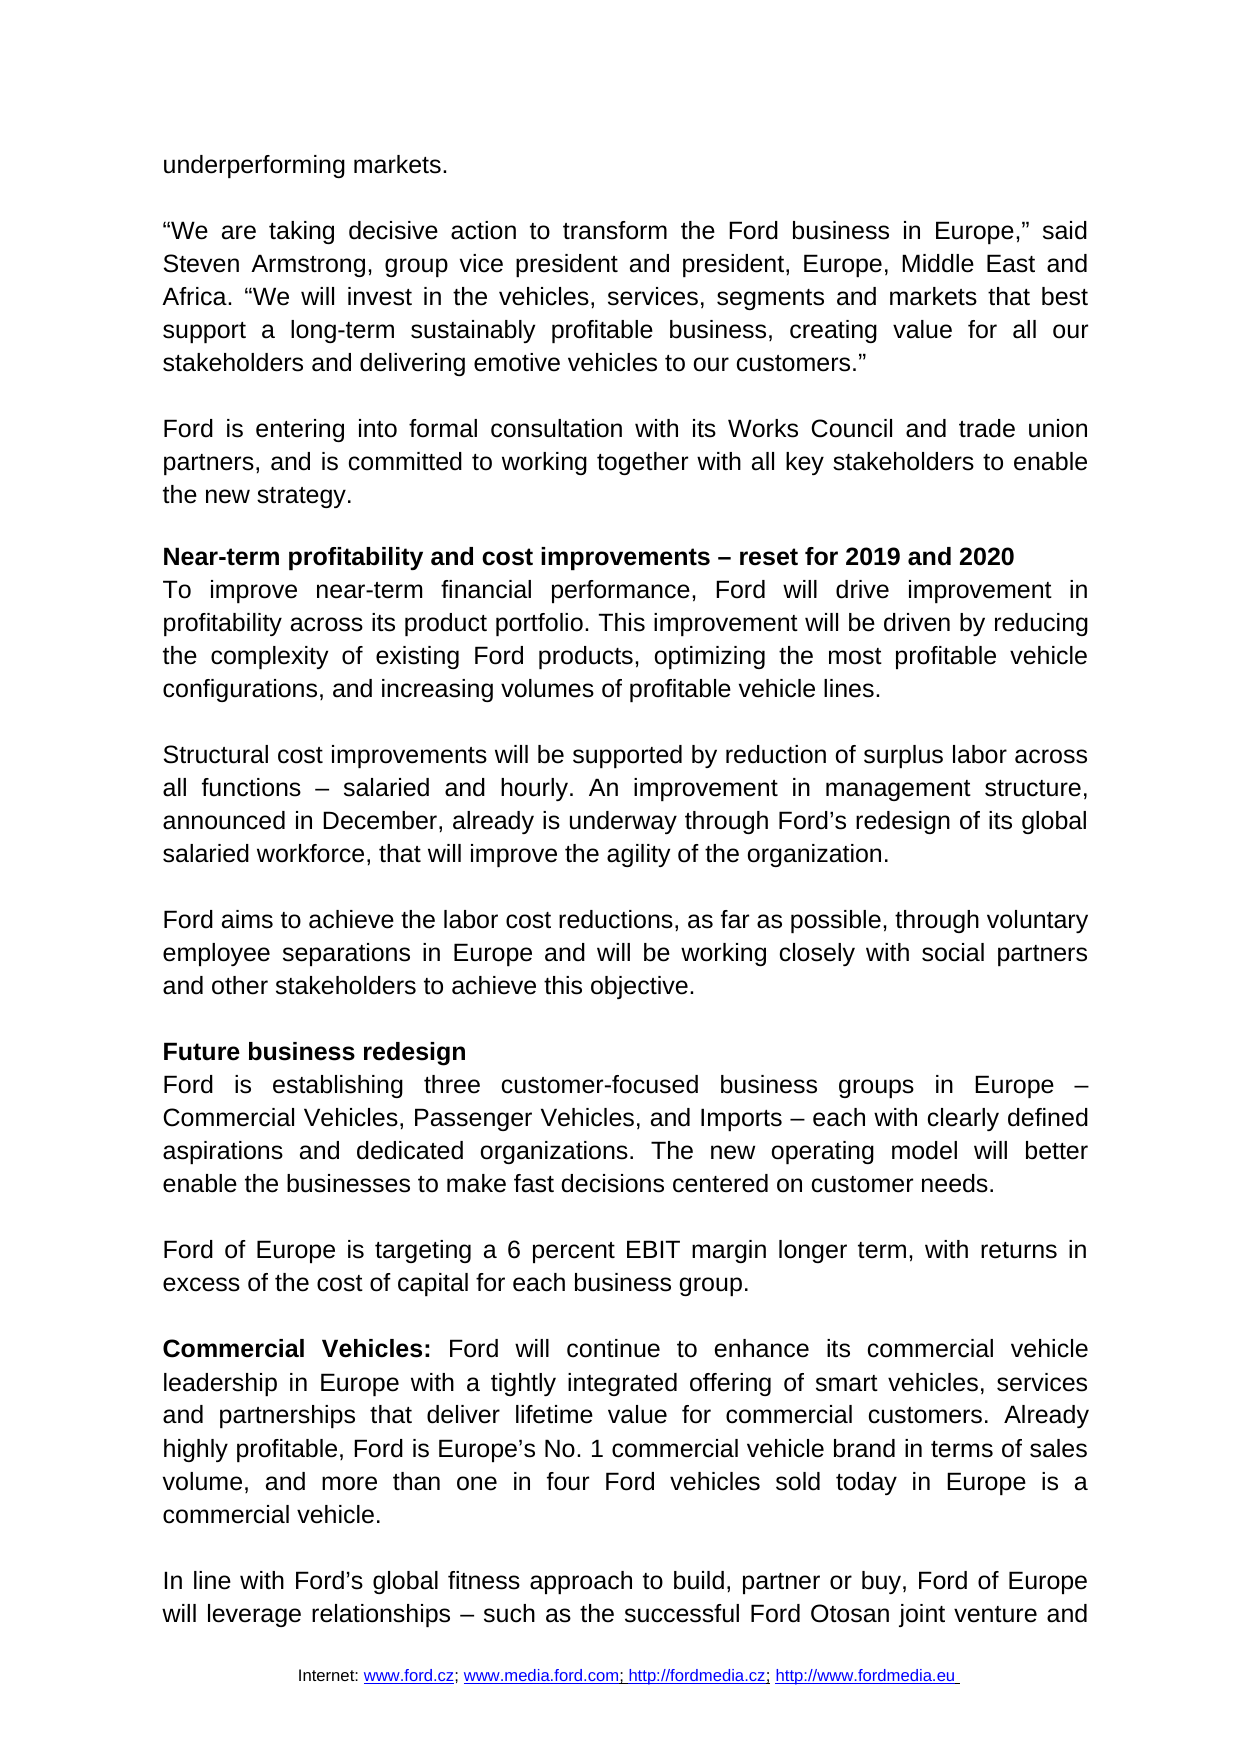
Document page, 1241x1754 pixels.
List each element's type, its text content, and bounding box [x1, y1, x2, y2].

text Ford of Europe is targeting a 6 percent EBIT margin longer term, with returns in excess of the cost of capital for each business group. [162, 1235, 1090, 1297]
text To improve near-term financial performance, Ford will drive improvement in profitability across its product portfolio. This improvement will be driven by reducing the complexity of existing Ford products, optimizing the most profitable vehicle configurations, and increasing volumes of profitable vehicle lines. [162, 575, 1090, 703]
text Commercial Vehicles: Ford will continue to enhance its commercial vehicle leadership in Europe with a tightly integrated offering of smart vehicles, services and partnerships that deliver lifetime value for commercial customers. Already highly profitable, Ford is Europe’s No. 1 commercial vehicle brand in terms of sales volume, and more than one in four Ford vehicles sold today in Europe is a commercial vehicle. [162, 1334, 1090, 1528]
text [162, 150, 1090, 179]
text Future business redesign [162, 1037, 1090, 1066]
text Ford is entering into formal consultation with its Works Council and trade union partners, and is committed to working together with all key stakeholders to enable the new strategy. [162, 414, 1090, 509]
text “We are taking decisive action to transform the Ford business in Europe,” said Steven Armstrong, group vice president and president, Europe, Middle East and Africa. “We will invest in the vehicles, services, segments and markets that best support a long-term sustainably profitable business, creating value for all our stakeholders and delivering emotive vehicles to our customers.” [162, 216, 1090, 377]
text Ford is establishing three customer-focused business groups in Europe – Commercial Vehicles, Passenger Vehicles, and Imports – each with clearly defined aspirations and dedicated organizations. The new operating model will better enable the businesses to make fast decisions centered on customer needs. [162, 1070, 1090, 1198]
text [162, 1566, 1090, 1627]
text Structural cost improvements will be supported by reduction of surplus labor across all functions – salaried and hourly. An improvement in management structure, announced in December, already is underway through Ford’s redesign of its global salaried workforce, that will improve the agility of the organization. [162, 740, 1090, 868]
text Ford aims to achieve the labor cost reductions, as far as possible, through voluntary employee separations in Europe and will be working closely with social partners and other stakeholders to achieve this objective. [162, 905, 1090, 1000]
text Near-term profitability and cost improvements – reset for 2019 and 2020 [162, 542, 1090, 571]
